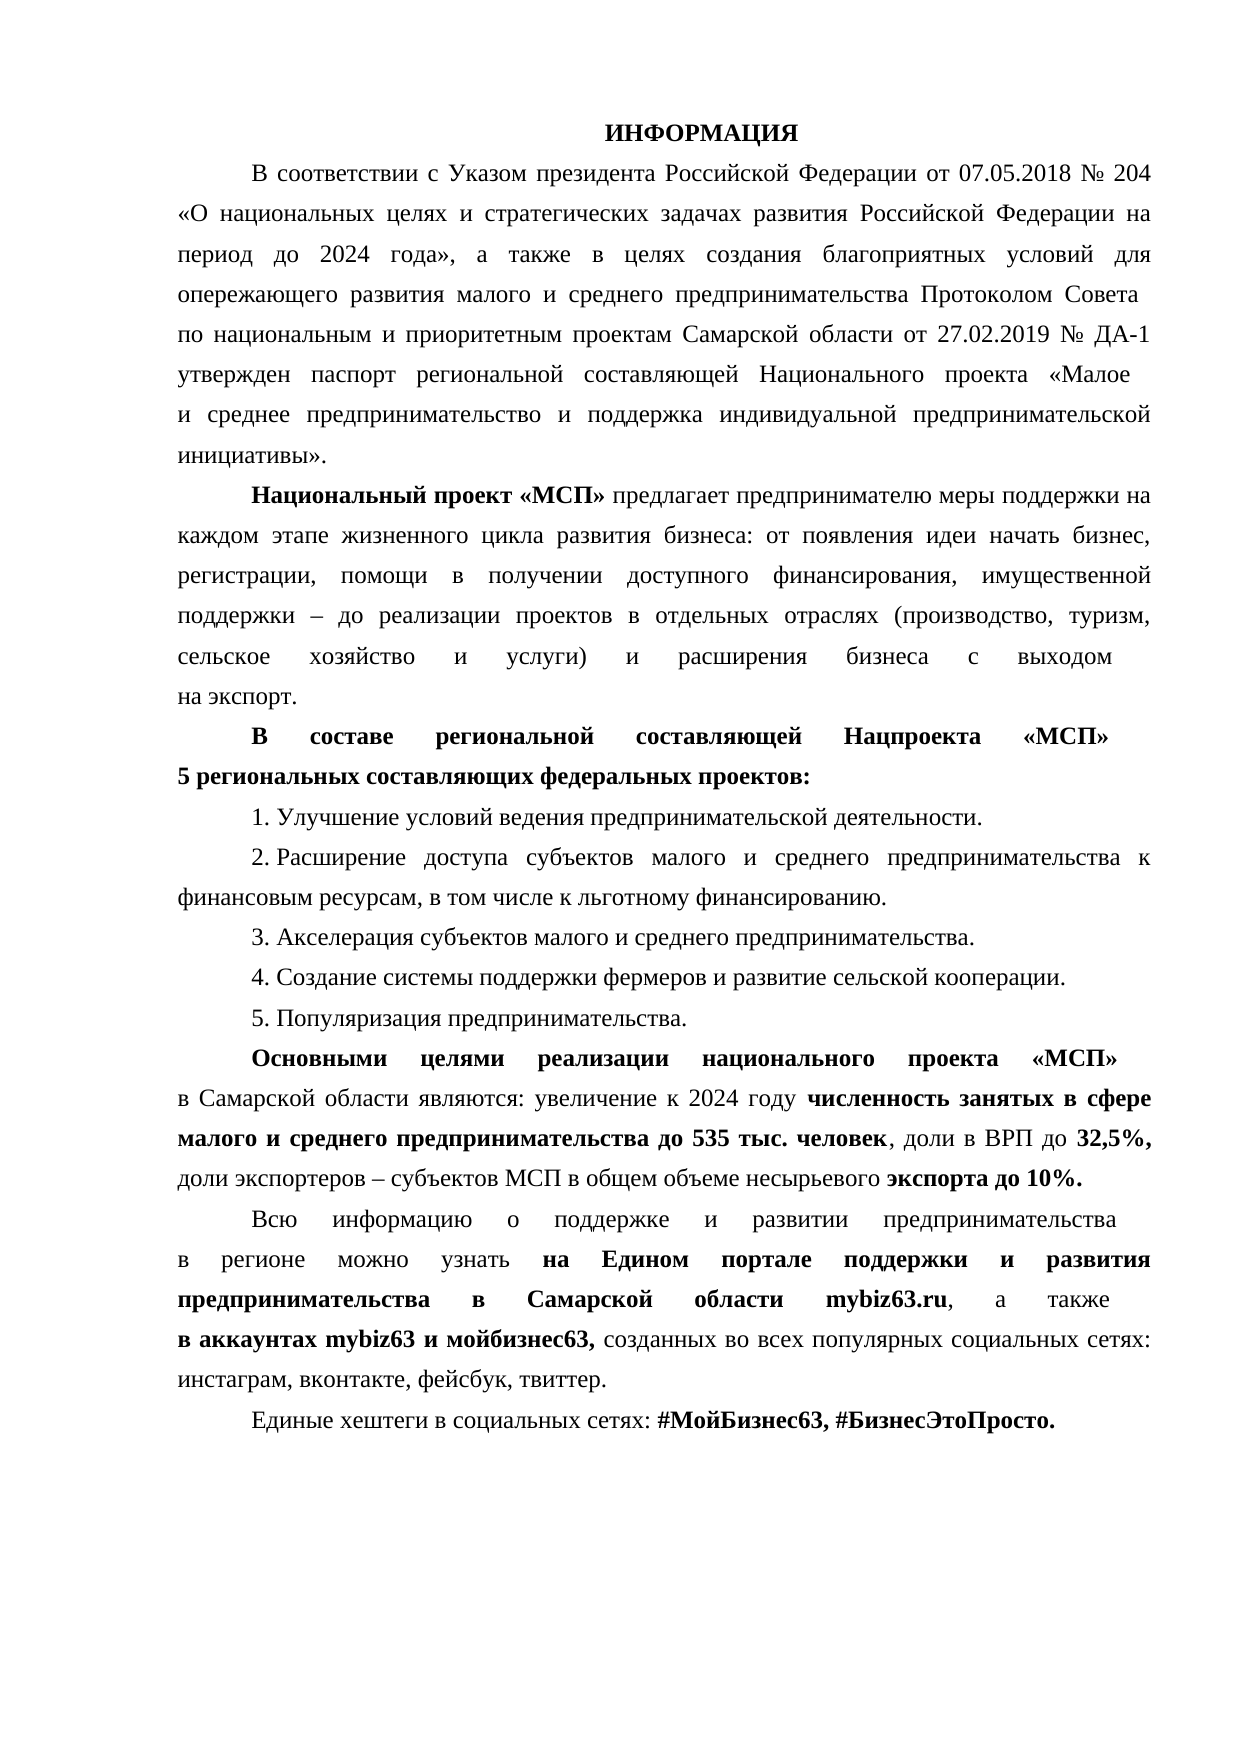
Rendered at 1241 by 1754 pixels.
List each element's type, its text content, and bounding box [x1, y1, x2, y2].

text 3. Акселерация субъектов малого и среднего предпринимательства. [177, 922, 1152, 951]
text В составе региональной составляющей Нацпроекта «МСП» 5 региональных составляющих федеральных проектов: [177, 721, 1152, 790]
text В соответствии с Указом президента Российской Федерации от 07.05.2018 № 204 «О национальных целях и стратегических задачах развития Российской Федерации на период до 2024 года», а также в целях создания благоприятных условий для опережающего развития малого и среднего предпринимательства Протоколом Совета по национальным и приоритетным проектам Самарской области от 27.02.2019 № ДА-1 утвержден паспорт региональной составляющей Национального проекта «Малое и среднее предпринимательство и поддержка индивидуальной предпринимательской инициативы». [177, 158, 1152, 468]
text 5. Популяризация предпринимательства. [177, 1003, 1152, 1031]
text Национальный проект «МСП» предлагает предпринимателю меры поддержки на каждом этапе жизненного цикла развития бизнеса: от появления идеи начать бизнес, регистрации, помощи в получении доступного финансирования, имущественной поддержки – до реализации проектов в отдельных отраслях (производство, туризм, сельское хозяйство и услуги) и расширения бизнеса с выходом на экспорт. [177, 480, 1152, 710]
text Единые хештеги в социальных сетях: #МойБизнес63, #БизнесЭтоПросто. [177, 1405, 1152, 1433]
text Основными целями реализации национального проекта «МСП» в Самарской области являются: увеличение к 2024 году численность занятых в сфере малого и среднего предпринимательства до 535 тыс. человек, доли в ВРП до 32,5%, доли экспортеров – субъектов МСП в общем объеме несырьевого экспорта до 10%. [177, 1043, 1152, 1192]
text 2. Расширение доступа субъектов малого и среднего предпринимательства к финансовым ресурсам, в том числе к льготному финансированию. [177, 842, 1152, 911]
text 1. Улучшение условий ведения предпринимательской деятельности. [177, 802, 1152, 830]
text Всю информацию о поддержке и развитии предпринимательства в регионе можно узнать на Едином портале поддержки и развития предпринимательства в Самарской области mybiz63.ru, а также в аккаунтах mybiz63 и мойбизнес63, созданных во всех популярных социальных сетях: инстаграм, вконтакте, фейсбук, твиттер. [177, 1204, 1152, 1393]
text ИНФОРМАЦИЯ [177, 118, 1152, 147]
text 4. Создание системы поддержки фермеров и развитие сельской кооперации. [177, 962, 1152, 991]
